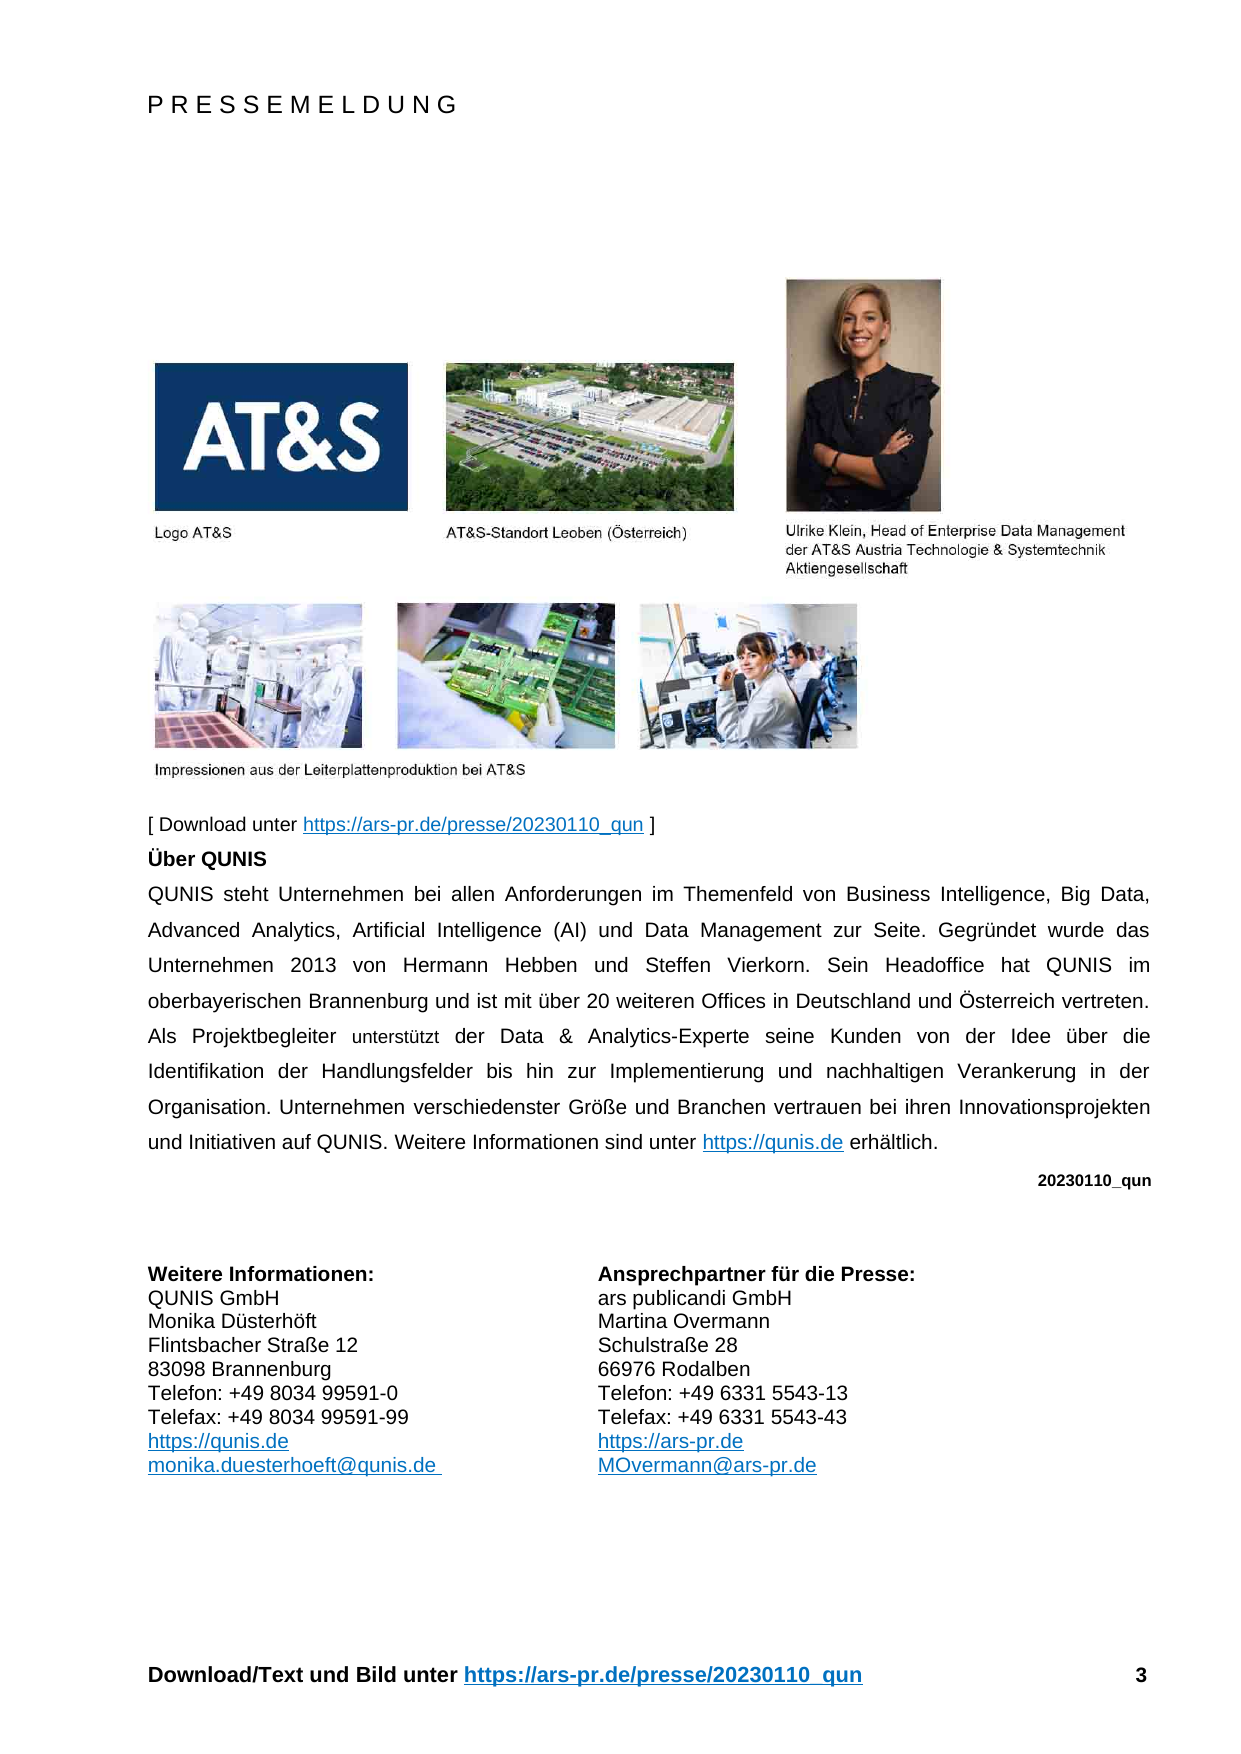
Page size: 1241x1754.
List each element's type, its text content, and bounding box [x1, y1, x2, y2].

text https://qunis.de https://ars-pr.de [148, 1429, 1152, 1453]
text QUNIS steht Unternehmen bei allen Anforderungen im Themenfeld von Business Intelligence, Big Data, Advanced Analytics, Artificial Intelligence (AI) und Data Management zur Seite. Gegründet wurde das Unternehmen 2013 von Hermann Hebben und Steffen Vierkorn. Sein Headoffice hat QUNIS im oberbayerischen Brannenburg und ist mit über 20 weiteren Offices in Deutschland und Österreich vertreten. Als Projektbegleiter unterstützt der Data & Analytics-Experte seine Kunden von der Idee über die Identifikation der Handlungsfelder bis hin zur Implementierung und nachhaltigen Verankerung in der Organisation. Unternehmen verschiedenster Größe und Branchen vertrauen bei ihren Innovationsprojekten und Initiativen auf QUNIS. Weitere Informationen sind unter https://qunis.de erhältlich. [148, 871, 1152, 1154]
picture [147, 277, 1133, 788]
text 20230110_qun [148, 1154, 1152, 1189]
text Monika Düsterhöft Martina Overmann [148, 1309, 1152, 1333]
text Telefon: +49 8034 99591-0 Telefon: +49 6331 5543-13 [148, 1381, 1152, 1405]
text Flintsbacher Straße 12 Schulstraße 28 [148, 1333, 1152, 1357]
text Weitere Informationen: Ansprechpartner für die Presse: [148, 1261, 1152, 1285]
text monika.duesterhoeft@qunis.de MOvermann@ars-pr.de [148, 1453, 1152, 1477]
text Über QUNIS [148, 835, 1152, 871]
text Telefax: +49 8034 99591-99 Telefax: +49 6331 5543-43 [148, 1405, 1152, 1429]
text [ Download unter https://ars-pr.de/presse/20230110_qun ] [148, 800, 1211, 835]
text 83098 Brannenburg 66976 Rodalben [148, 1357, 1152, 1381]
text QUNIS GmbH ars publicandi GmbH [148, 1285, 1152, 1309]
